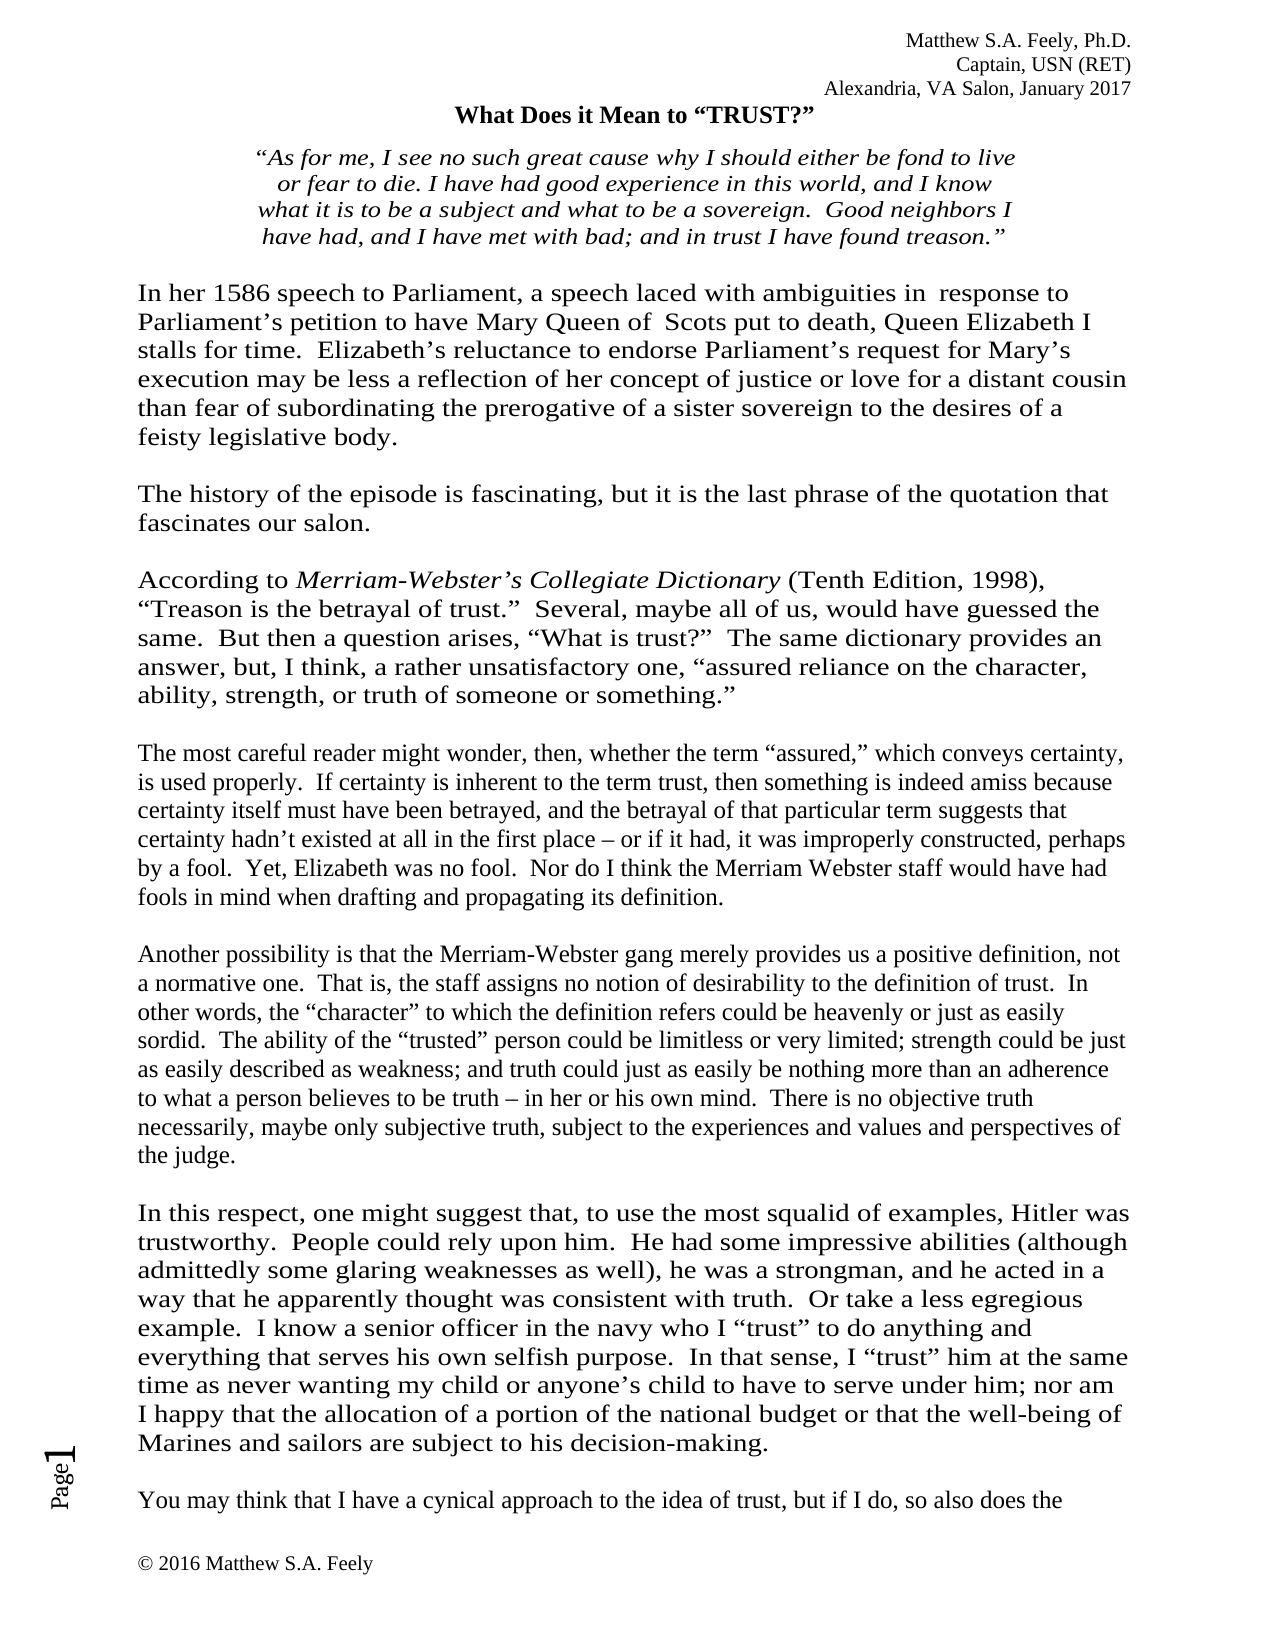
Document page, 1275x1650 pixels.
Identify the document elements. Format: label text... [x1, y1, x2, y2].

text Another possibility is that the Merriam-Webster gang merely provides us a positive definition, not a normative one. That is, the staff assigns no notion of desirability to the definition of trust. In other words, the “character” to which the definition refers could be heavenly or just as easily sordid. The ability of the “trusted” person could be limitless or very limited; strength could be just as easily described as weakness; and truth could just as easily be nothing more than an adherence to what a person believes to be truth – in her or his own mind. There is no objective truth necessarily, maybe only subjective truth, subject to the experiences and values and perspectives of the judge. [137, 939, 1131, 1169]
text The history of the episode is fascinating, but it is the last phrase of the quotation that fascinates our salon. [137, 479, 1131, 537]
text In her 1586 speech to Parliament, a speech laced with ambiguities in response to Parliament’s petition to have Mary Queen of Scots put to death, Queen Elizabeth I stalls for time. Elizabeth’s reluctance to endorse Parliament’s request for Mary’s execution may be less a reflection of her concept of justice or love for a distant cousin than fear of subordinating the prerogative of a sister sovereign to the desires of a feisty legislative body. [137, 278, 1131, 450]
text The most careful reader might wonder, then, whether the term “assured,” which conveys certainty, is used properly. If certainty is inherent to the term trust, then something is indeed amiss because certainty itself must have been betrayed, and the betrayal of that particular term suggests that certainty hadn’t existed at all in the first place – or if it had, it was improperly constructed, perhaps by a fool. Yet, Elizabeth was no fool. Nor do I think the Merriam Webster staff would have had fools in mind when drafting and propagating its definition. [137, 738, 1131, 910]
text “As for me, I see no such great cause why I should either be fond to live or fear to die. I have had good experience in this world, and I know what it is to be a subject and what to be a sovereign. Good neighbors I have had, and I have met with bad; and in trust I have found treason.” [250, 144, 1019, 249]
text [137, 1485, 1131, 1514]
text According to Merriam-Webster’s Collegiate Dictionary (Tenth Edition, 1998), “Treason is the betrayal of trust.” Several, maybe all of us, would have guessed the same. But then a question arises, “What is trust?” The same dictionary provides an answer, but, I think, a rather unsatisfactory one, “assured reliance on the character, ability, strength, or truth of someone or something.” [137, 565, 1131, 709]
text In this respect, one might suggest that, to use the most squalid of examples, Hitler was trustworthy. People could rely upon him. He had some impressive abilities (although admittedly some glaring weaknesses as well), he was a strongman, and he acted in a way that he apparently thought was consistent with truth. Or take a less egregious example. I know a senior officer in the navy who I “trust” to do anything and everything that serves his own selfish purpose. In that sense, I “trust” him at the same time as never wanting my child or anyone’s child to have to serve under him; nor am I happy that the allocation of a portion of the national budget or that the well-being of Marines and sailors are subject to his decision-making. [137, 1198, 1131, 1457]
